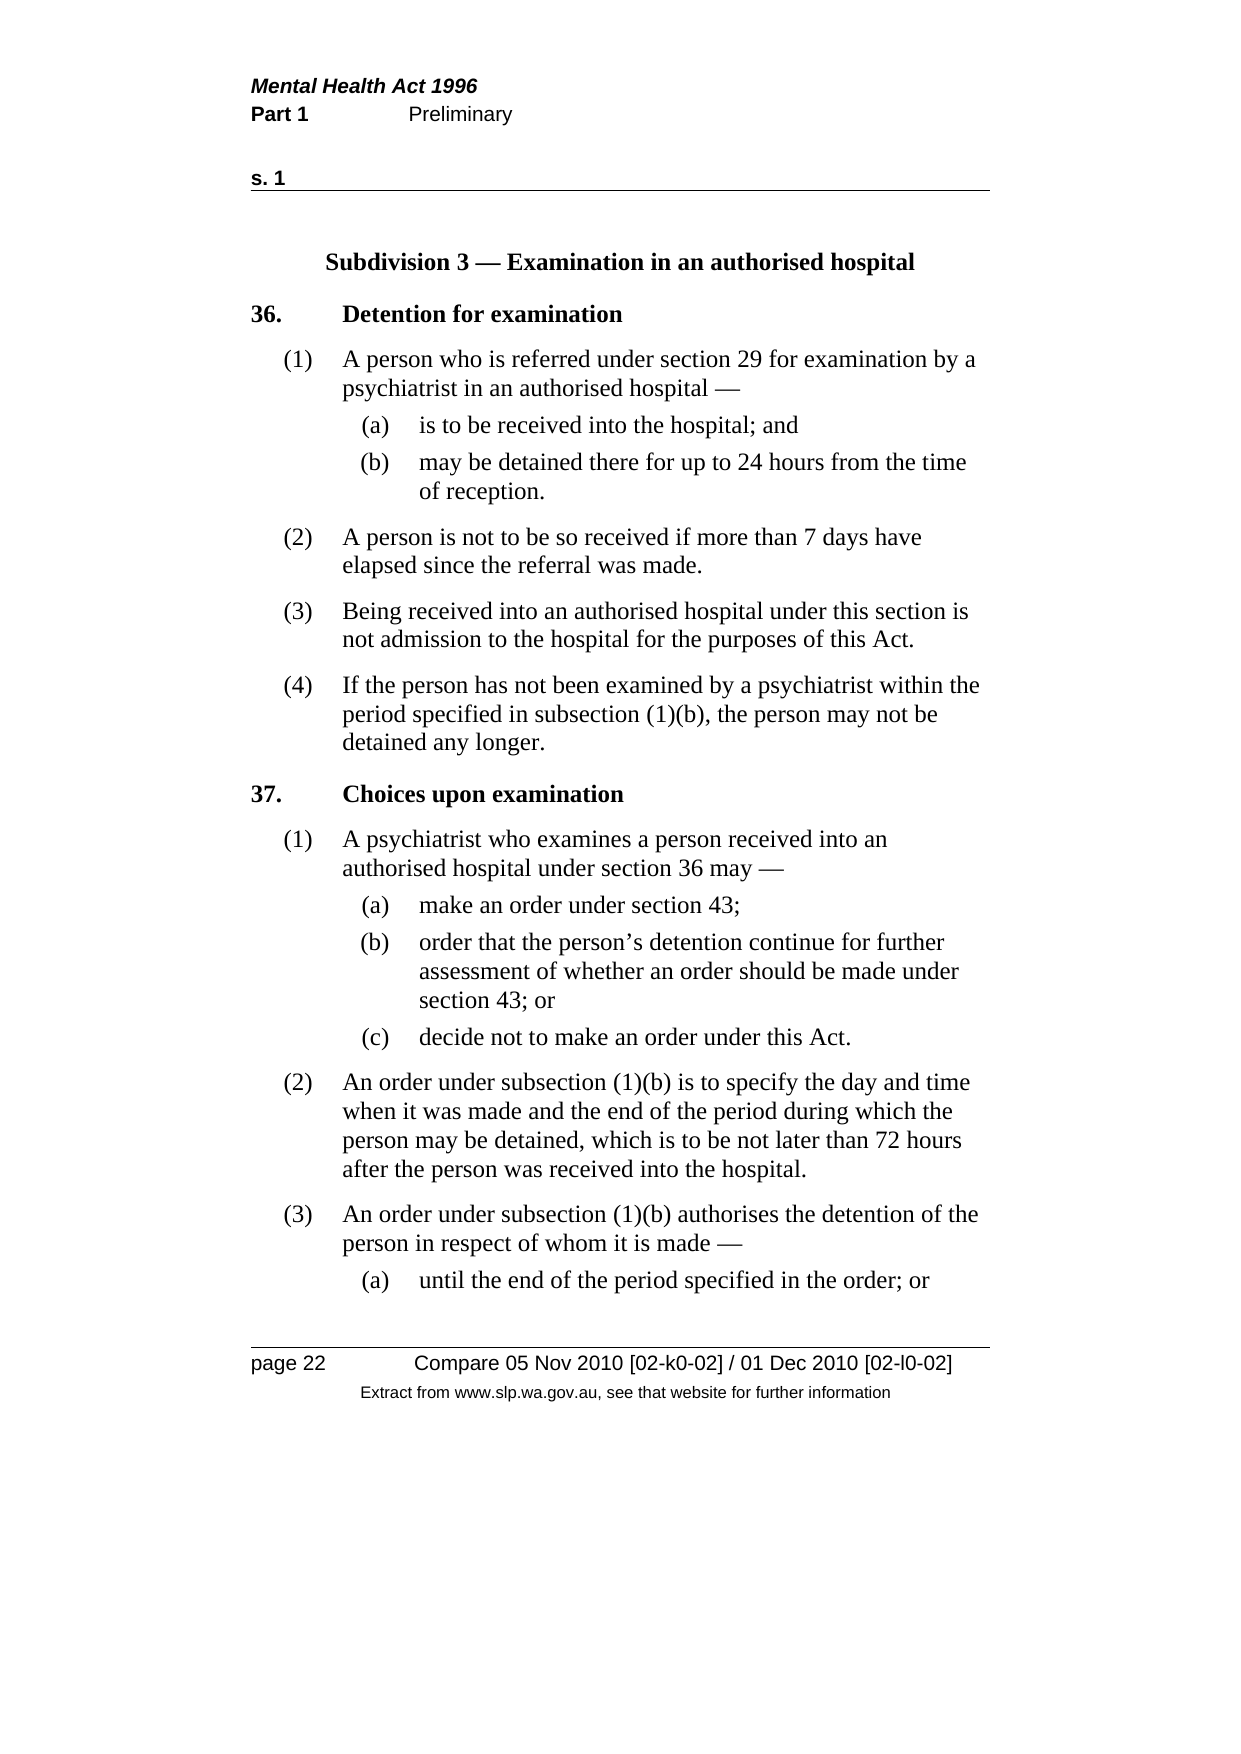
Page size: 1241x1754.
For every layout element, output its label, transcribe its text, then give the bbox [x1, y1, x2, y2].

text (3) An order under subsection (1)(b) authorises the detention of the person in respect of whom it is made — [251, 1199, 990, 1257]
text (2) A person is not to be so received if more than 7 days have elapsed since the referral was made. [251, 522, 990, 579]
text (2) An order under subsection (1)(b) is to specify the day and time when it was made and the end of the period during which the person may be detained, which is to be not later than 72 hours after the person was received into the hospital. [251, 1067, 990, 1182]
text (b) may be detained there for up to 24 hours from the time of reception. [251, 447, 990, 505]
text (1) A person who is referred under section 29 for examination by a psychiatrist in an authorised hospital — [251, 344, 990, 402]
text (a) make an order under section 43; [251, 890, 990, 919]
subtitle Subdivision 3 — Examination in an authorised hospital [251, 247, 990, 276]
text (a) until the end of the period specified in the order; or [251, 1265, 990, 1294]
text (b) order that the person’s detention continue for further assessment of whether an order should be made under section 43; or [251, 927, 990, 1014]
text (a) is to be received into the hospital; and [251, 410, 990, 439]
subtitle 36. Detention for examination [251, 299, 990, 328]
text (4) If the person has not been examined by a psychiatrist within the period specified in subsection (1)(b), the person may not be detained any longer. [251, 670, 990, 756]
text (1) A psychiatrist who examines a person received into an authorised hospital under section 36 may — [251, 824, 990, 882]
subtitle 37. Choices upon examination [251, 779, 990, 808]
text (c) decide not to make an order under this Act. [251, 1022, 990, 1051]
text (3) Being received into an authorised hospital under this section is not admission to the hospital for the purposes of this Act. [251, 596, 990, 653]
